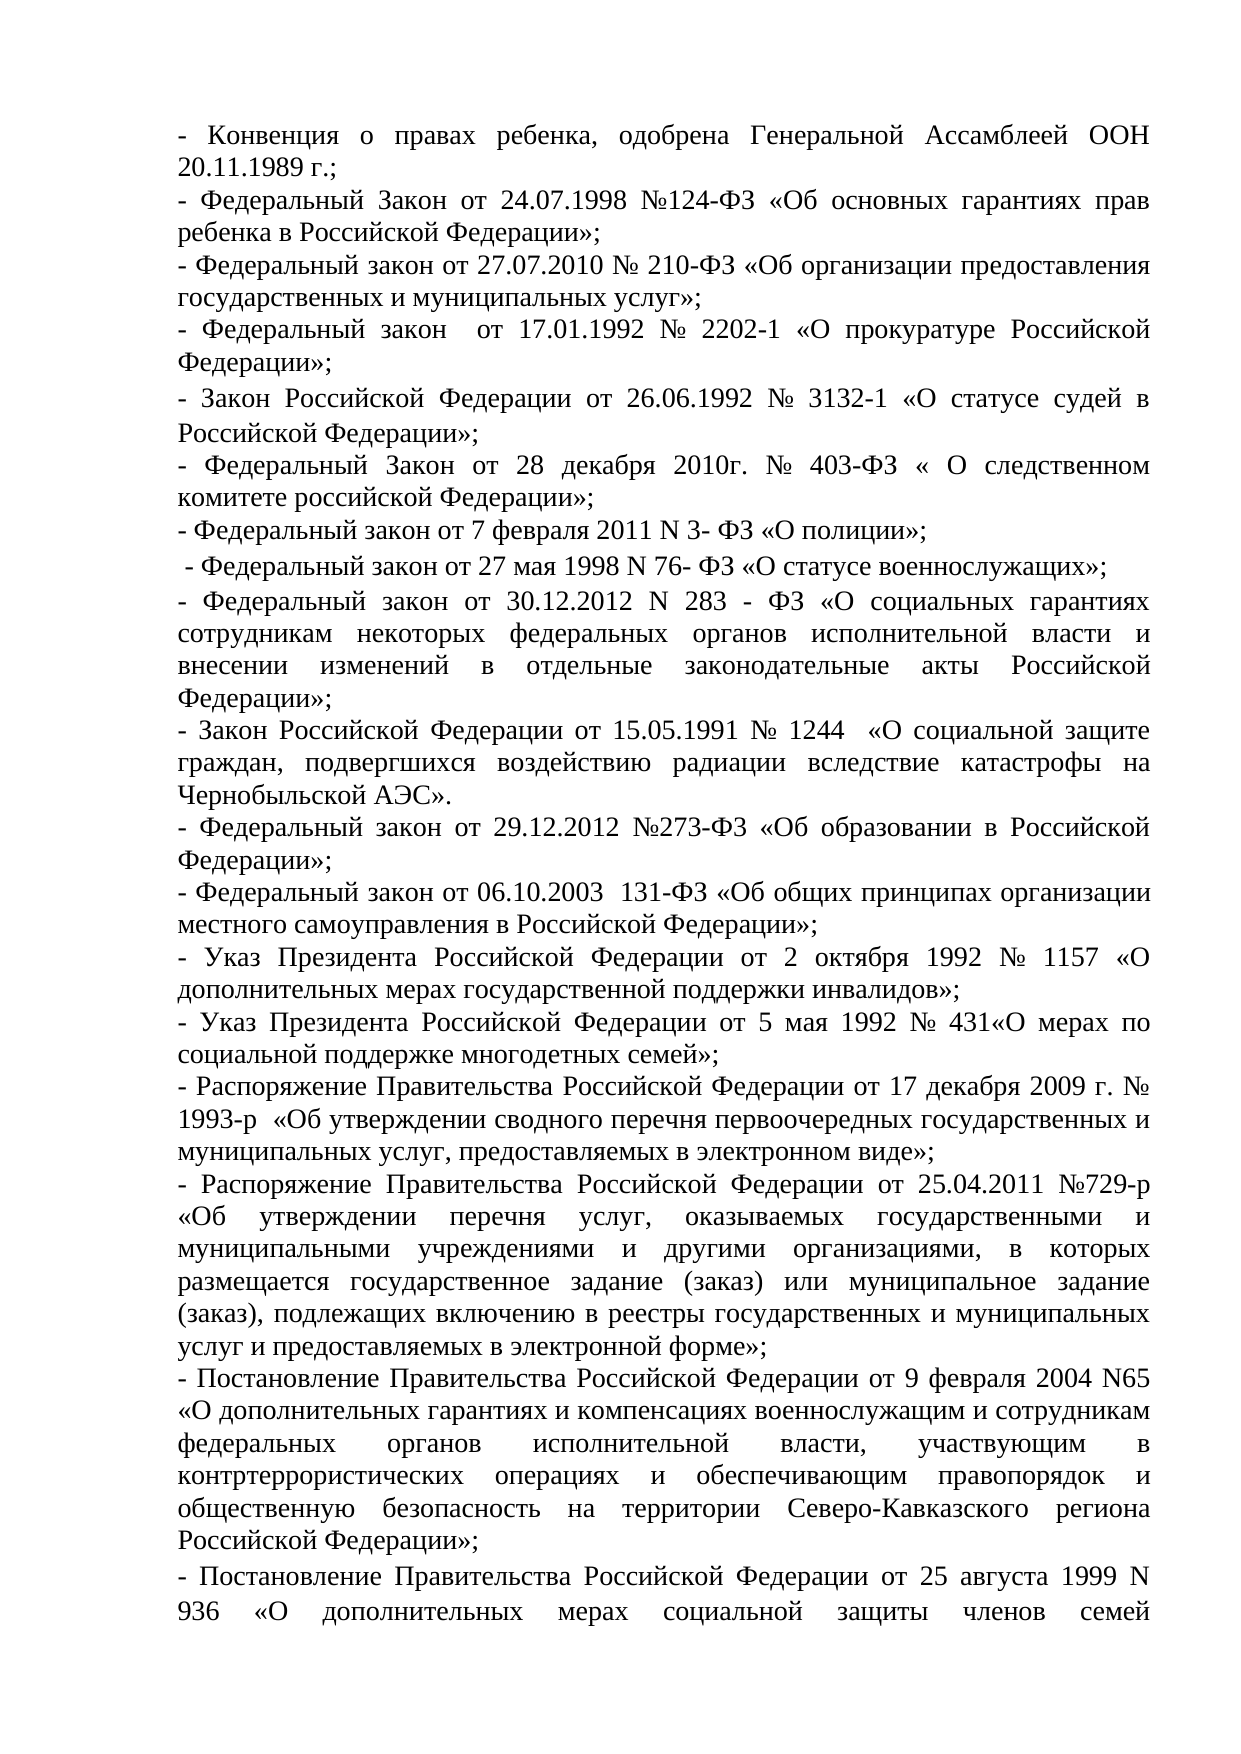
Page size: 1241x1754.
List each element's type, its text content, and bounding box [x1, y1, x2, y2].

text ​- Закон Российской Федерации от 26.06.1992 № 3132-1 «О статусе судей в Российской Федерации»; [177, 377, 1152, 448]
text - Федеральный Закон от 28 декабря 2010г. № 403-ФЗ « О следственном комитете российской Федерации»; [177, 448, 1152, 513]
text - Федеральный закон от 29.12.2012 №273-Ф3 «Об образовании в Российской Федерации»; [177, 810, 1152, 875]
text - Закон Российской Федерации от 15.05.1991 № 1244 «О социальной защите граждан, подвергшихся воздействию радиации вследствие катастрофы на Чернобыльской АЭС». [177, 713, 1152, 810]
text - Федеральный Закон от 24.07.1998 №124-ФЗ «Об основных гарантиях прав ребенка в Российской Федерации»; [177, 183, 1152, 248]
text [177, 1555, 1152, 1626]
text - Указ Президента Российской Федерации от 2 октября 1992 № 1157 «О дополнительных мерах государственной поддержки инвалидов»; [177, 940, 1152, 1005]
text - Указ Президента Российской Федерации от 5 мая 1992 № 431«О мерах по социальной поддержке многодетных семей»; [177, 1005, 1152, 1069]
text - Распоряжение Правительства Российской Федерации от 25.04.2011 №729-р «Об утверждении перечня услуг, оказываемых государственными и муниципальными учреждениями и другими организациями, в которых размещается государственное задание (заказ) или муниципальное задание (заказ), подлежащих включению в реестры государственных и муниципальных услуг и предоставляемых в электронной форме»; [177, 1167, 1152, 1361]
text - Конвенция о правах ребенка, одобрена Генеральной Ассамблеей ООН 20.11.1989 г.; [177, 118, 1152, 183]
text - Распоряжение Правительства Российской Федерации от 17 декабря 2009 г. № 1993-р «Об утверждении сводного перечня первоочередных государственных и муниципальных услуг, предоставляемых в электронном виде»; [177, 1069, 1152, 1167]
text - Федеральный закон от 17.01.1992 № 2202-1 «О прокуратуре Российской Федерации»; [177, 312, 1152, 377]
text - Постановление Правительства Российской Федерации от 9 февраля 2004 N65 «О дополнительных гарантиях и компенсациях военнослужащим и сотрудникам федеральных органов исполнительной власти, участвующим в контртеррористических операциях и обеспечивающим правопорядок и общественную безопасность на территории Северо-Кавказского региона Российской Федерации»; [177, 1361, 1152, 1555]
text - Федеральный закон от 7 февраля 2011 N 3- ФЗ «О полиции»; [177, 513, 1152, 545]
text - Федеральный закон от 06.10.2003 131-ФЗ «Об общих принципах организации местного самоуправления в Российской Федерации»; [177, 875, 1152, 940]
text - Федеральный закон от 27.07.2010 № 210-ФЗ «Об организации предоставления государственных и муниципальных услуг»; [177, 248, 1152, 312]
text - Федеральный закон от 30.12.2012 N 283 - ФЗ «О социальных гарантиях сотрудникам некоторых федеральных органов исполнительной власти и внесении изменений в отдельные законодательные акты Российской Федерации»; [177, 583, 1152, 713]
text ​ - Федеральный закон от 27 мая 1998 N 76- ФЗ «О статусе военнослужащих»; [177, 545, 1152, 583]
